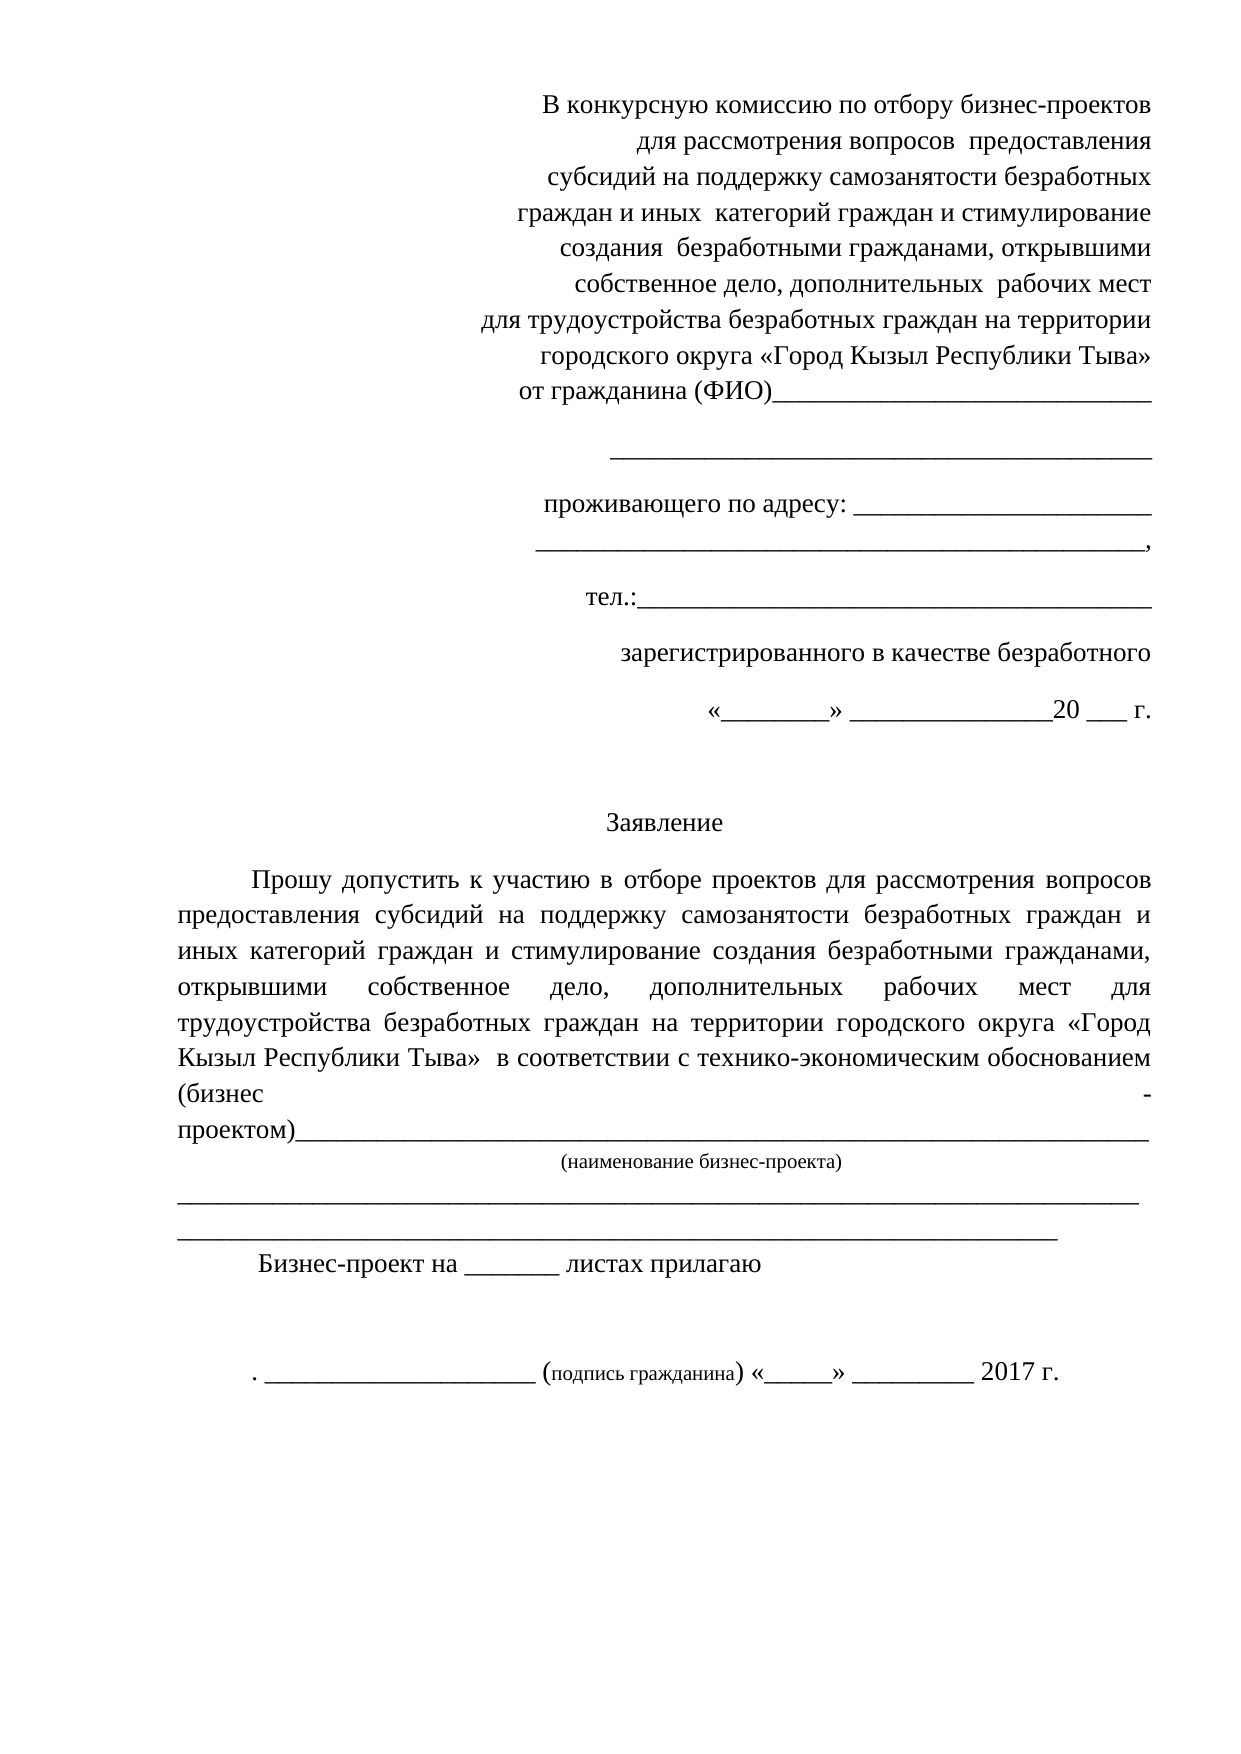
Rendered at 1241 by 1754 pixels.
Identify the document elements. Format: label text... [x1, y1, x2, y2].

text Прошу допустить к участию в отборе проектов для рассмотрения вопросов предоставления субсидий на поддержку самозанятости безработных граждан и иных категорий граждан и стимулирование создания безработными гражданами, открывшими собственное дело, дополнительных рабочих мест для трудоустройства безработных граждан на территории городского округа «Город Кызыл Республики Тыва» в соответствии с технико-экономическим обоснованием (бизнес - проектом)_______________________________________________________________ [177, 863, 1152, 1144]
text «________» _______________20 ___ г. [177, 693, 1152, 724]
text (наименование бизнес-проекта) [177, 1148, 1152, 1173]
text В конкурсную комиссию по отбору бизнес-проектов [177, 89, 1152, 120]
text для рассмотрения вопросов предоставления [177, 124, 1152, 156]
text тел.:______________________________________ [177, 580, 1152, 611]
text граждан и иных категорий граждан и стимулирование [177, 196, 1152, 227]
text для трудоустройства безработных граждан на территории [177, 303, 1152, 334]
text создания безработными гражданами, открывшими [177, 232, 1152, 263]
text Заявление [177, 806, 1152, 837]
text от гражданина (ФИО)____________________________ [177, 374, 1152, 406]
text _______________________________________________________________________ _________________________________________________________________ [177, 1176, 1152, 1243]
text ________________________________________ [177, 431, 1152, 462]
text проживающего по адресу: ______________________ _____________________________________________, [177, 488, 1152, 554]
text зарегистрированного в качестве безработного [177, 636, 1152, 668]
text . ____________________ (подпись гражданина) «_____» _________ 2017 г. [177, 1355, 1152, 1386]
text субсидий на поддержку самозанятости безработных [177, 160, 1152, 191]
text Бизнес-проект на _______ листах прилагаю [177, 1248, 1152, 1279]
text собственное дело, дополнительных рабочих мест [177, 267, 1152, 298]
text городского округа «Город Кызыл Республики Тыва» [177, 339, 1152, 370]
